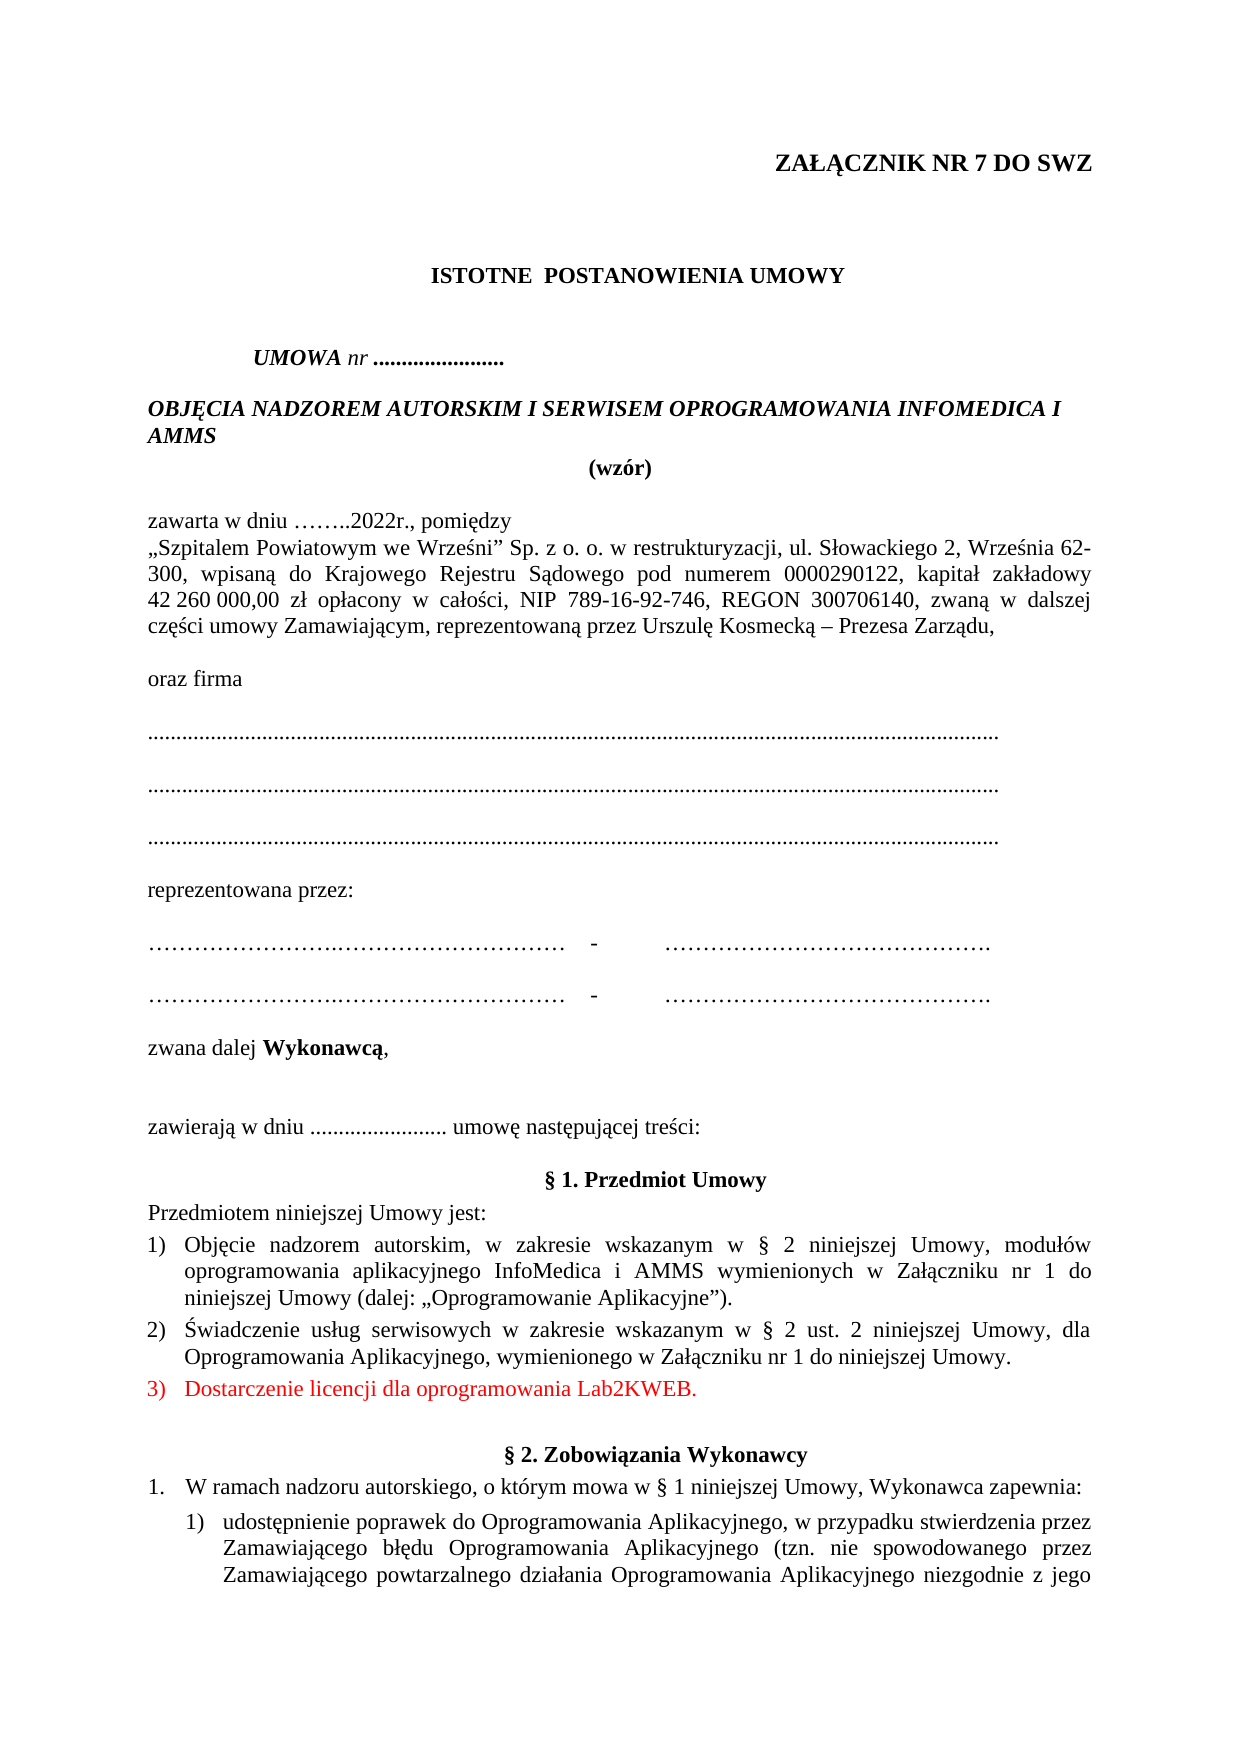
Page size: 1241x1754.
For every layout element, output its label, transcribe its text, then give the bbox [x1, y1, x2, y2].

text …………………….………………………… - ……………………………………. [148, 982, 1093, 1008]
text reprezentowana przez: [147, 876, 1093, 902]
text oraz firma [148, 665, 1093, 692]
text § 1. Przedmiot Umowy [218, 1166, 1093, 1192]
text § 2. Zobowiązania Wykonawcy [218, 1441, 1093, 1467]
text ..................................................................................................................................................... [147, 771, 1093, 797]
text zawierają w dniu ........................ umowę następującej treści: [148, 1113, 1093, 1140]
list Dostarczenie licencji dla oprogramowania Lab2KWEB. [147, 1376, 1093, 1402]
text zwana dalej Wykonawcą, [148, 1034, 1093, 1061]
subtitle OBJĘCIA NADZOREM AUTORSKIM I SERWISEM OPROGRAMOWANIA INFOMEDICA I AMMS [148, 396, 1093, 448]
text ..................................................................................................................................................... [147, 823, 1093, 850]
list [185, 1508, 1093, 1587]
text Przedmiotem niniejszej Umowy jest: [148, 1199, 1093, 1225]
text …………………….………………………… - ……………………………………. [148, 929, 1093, 955]
list Świadczenie usług serwisowych w zakresie wskazanym w § 2 ust. 2 niniejszej Umowy, dla Oprogramowania Aplikacyjnego, wymienionego w Załączniku nr 1 do niniejszej Umowy. [147, 1317, 1093, 1369]
text ..................................................................................................................................................... [147, 718, 1093, 744]
list Objęcie nadzorem autorskim, w zakresie wskazanym w § 2 niniejszej Umowy, modułów oprogramowania aplikacyjnego InfoMedica i AMMS wymienionych w Załączniku nr 1 do niniejszej Umowy (dalej: „Oprogramowanie Aplikacyjne”). [147, 1231, 1093, 1310]
text ISTOTNE POSTANOWIENIA UMOWY [148, 263, 1128, 289]
text „Szpitalem Powiatowym we Wrześni” Sp. z o. o. w restrukturyzacji, ul. Słowackiego 2, Września 62-300, wpisaną do Krajowego Rejestru Sądowego pod numerem 0000290122, kapitał zakładowy 42 260 000,00 zł opłacony w całości, NIP 789-16-92-746, REGON 300706140, zwaną w dalszej części umowy Zamawiającym, reprezentowaną przez Urszulę Kosmecką – Prezesa Zarządu, [148, 533, 1093, 639]
text (wzór) [148, 454, 1093, 481]
list W ramach nadzoru autorskiego, o którym mowa w § 1 niniejszej Umowy, Wykonawca zapewnia: [148, 1473, 1093, 1500]
subtitle UMOWA nr ....................... [253, 344, 1093, 371]
text zawarta w dniu ……..2022r., pomiędzy [148, 507, 1093, 533]
text ZAŁĄCZNIK NR 7 DO SWZ [148, 148, 1093, 176]
